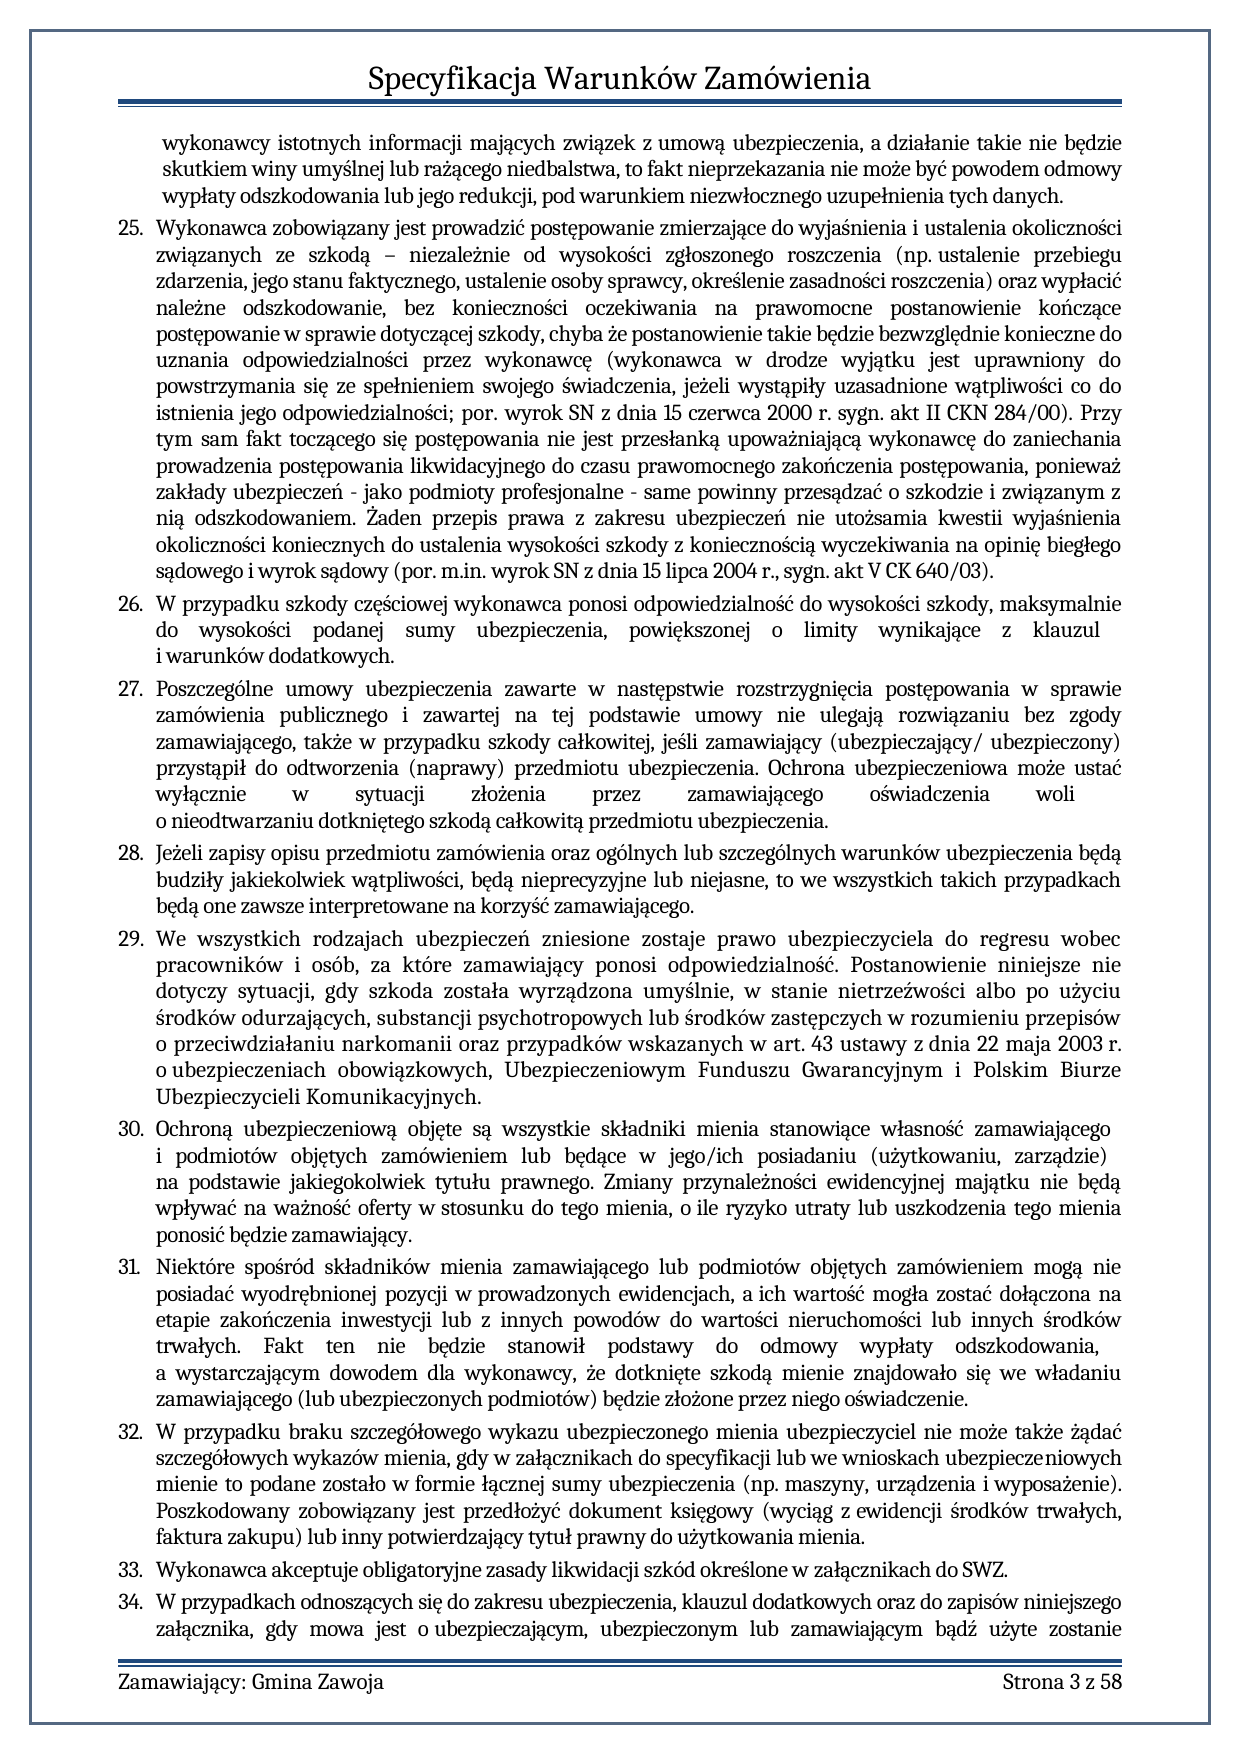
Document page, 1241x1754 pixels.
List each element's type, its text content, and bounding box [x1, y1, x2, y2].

list Niektóre spośród składników mienia zamawiającego lub podmiotów objętych zamówieniem mogą nie posiadać wyodrębnionej pozycji w prowadzonych ewidencjach, a ich wartość mogła zostać dołączona na etapie zakończenia inwestycji lub z innych powodów do wartości nieruchomości lub innych środków trwałych. Fakt ten nie będzie stanowił podstawy do odmowy wypłaty odszkodowania, a wystarczającym dowodem dla wykonawcy, że dotknięte szkodą mienie znajdowało się we władaniu zamawiającego (lub ubezpieczonych podmiotów) będzie złożone przez niego oświadczenie. [118, 1254, 1122, 1412]
list Poszczególne umowy ubezpieczenia zawarte w następstwie rozstrzygnięcia postępowania w sprawie zamówienia publicznego i zawartej na tej podstawie umowy nie ulegają rozwiązaniu bez zgody zamawiającego, także w przypadku szkody całkowitej, jeśli zamawiający (ubezpieczający/ ubezpieczony) przystąpił do odtworzenia (naprawy) przedmiotu ubezpieczenia. Ochrona ubezpieczeniowa może ustać wyłącznie w sytuacji złożenia przez zamawiającego oświadczenia woli o nieodtwarzaniu dotkniętego szkodą całkowitą przedmiotu ubezpieczenia. [118, 676, 1122, 834]
list We wszystkich rodzajach ubezpieczeń zniesione zostaje prawo ubezpieczyciela do regresu wobec pracowników i osób, za które zamawiający ponosi odpowiedzialność. Postanowienie niniejsze nie dotyczy sytuacji, gdy szkoda została wyrządzona umyślnie, w stanie nietrzeźwości albo po użyciu środków odurzających, substancji psychotropowych lub środków zastępczych w rozumieniu przepisów o przeciwdziałaniu narkomanii oraz przypadków wskazanych w art. 43 ustawy z dnia 22 maja 2003 r. o ubezpieczeniach obowiązkowych, Ubezpieczeniowym Funduszu Gwarancyjnym i Polskim Biurze Ubezpieczycieli Komunikacyjnych. [118, 925, 1122, 1110]
list W przypadku braku szczegółowego wykazu ubezpieczonego mienia ubezpieczyciel nie może także żądać szczegółowych wykazów mienia, gdy w załącznikach do specyfikacji lub we wnioskach ubezpieczeniowych mienie to podane zostało w formie łącznej sumy ubezpieczenia (np. maszyny, urządzenia i wyposażenie). Poszkodowany zobowiązany jest przedłożyć dokument księgowy (wyciąg z ewidencji środków trwałych, faktura zakupu) lub inny potwierdzający tytuł prawny do użytkowania mienia. [118, 1418, 1122, 1550]
list W przypadku szkody częściowej wykonawca ponosi odpowiedzialność do wysokości szkody, maksymalnie do wysokości podanej sumy ubezpieczenia, powiększonej o limity wynikające z klauzul i warunków dodatkowych. [118, 590, 1122, 669]
list Wykonawca akceptuje obligatoryjne zasady likwidacji szkód określone w załącznikach do SWZ. [118, 1557, 1122, 1583]
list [118, 1589, 1122, 1642]
list Jeżeli zapisy opisu przedmiotu zamówienia oraz ogólnych lub szczególnych warunków ubezpieczenia będą budziły jakiekolwiek wątpliwości, będą nieprecyzyjne lub niejasne, to we wszystkich takich przypadkach będą one zawsze interpretowane na korzyść zamawiającego. [118, 840, 1122, 919]
list Ochroną ubezpieczeniową objęte są wszystkie składniki mienia stanowiące własność zamawiającego i podmiotów objętych zamówieniem lub będące w jego/ich posiadaniu (użytkowaniu, zarządzie) na podstawie jakiegokolwiek tytułu prawnego. Zmiany przynależności ewidencyjnej majątku nie będą wpływać na ważność oferty w stosunku do tego mienia, o ile ryzyko utraty lub uszkodzenia tego mienia ponosić będzie zamawiający. [118, 1116, 1122, 1248]
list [118, 130, 1122, 209]
list Wykonawca zobowiązany jest prowadzić postępowanie zmierzające do wyjaśnienia i ustalenia okoliczności związanych ze szkodą – niezależnie od wysokości zgłoszonego roszczenia (np. ustalenie przebiegu zdarzenia, jego stanu faktycznego, ustalenie osoby sprawcy, określenie zasadności roszczenia) oraz wypłacić należne odszkodowanie, bez konieczności oczekiwania na prawomocne postanowienie kończące postępowanie w sprawie dotyczącej szkody, chyba że postanowienie takie będzie bezwzględnie konieczne do uznania odpowiedzialności przez wykonawcę (wykonawca w drodze wyjątku jest uprawniony do powstrzymania się ze spełnieniem swojego świadczenia, jeżeli wystąpiły uzasadnione wątpliwości co do istnienia jego odpowiedzialności; por. wyrok SN z dnia 15 czerwca 2000 r. sygn. akt II CKN 284/00). Przy tym sam fakt toczącego się postępowania nie jest przesłanką upoważniającą wykonawcę do zaniechania prowadzenia postępowania likwidacyjnego do czasu prawomocnego zakończenia postępowania, ponieważ zakłady ubezpieczeń - jako podmioty profesjonalne - same powinny przesądzać o szkodzie i związanym z nią odszkodowaniem. Żaden przepis prawa z zakresu ubezpieczeń nie utożsamia kwestii wyjaśnienia okoliczności koniecznych do ustalenia wysokości szkody z koniecznością wyczekiwania na opinię biegłego sądowego i wyrok sądowy (por. m.in. wyrok SN z dnia 15 lipca 2004 r., sygn. akt V CK 640/03). [118, 215, 1122, 584]
